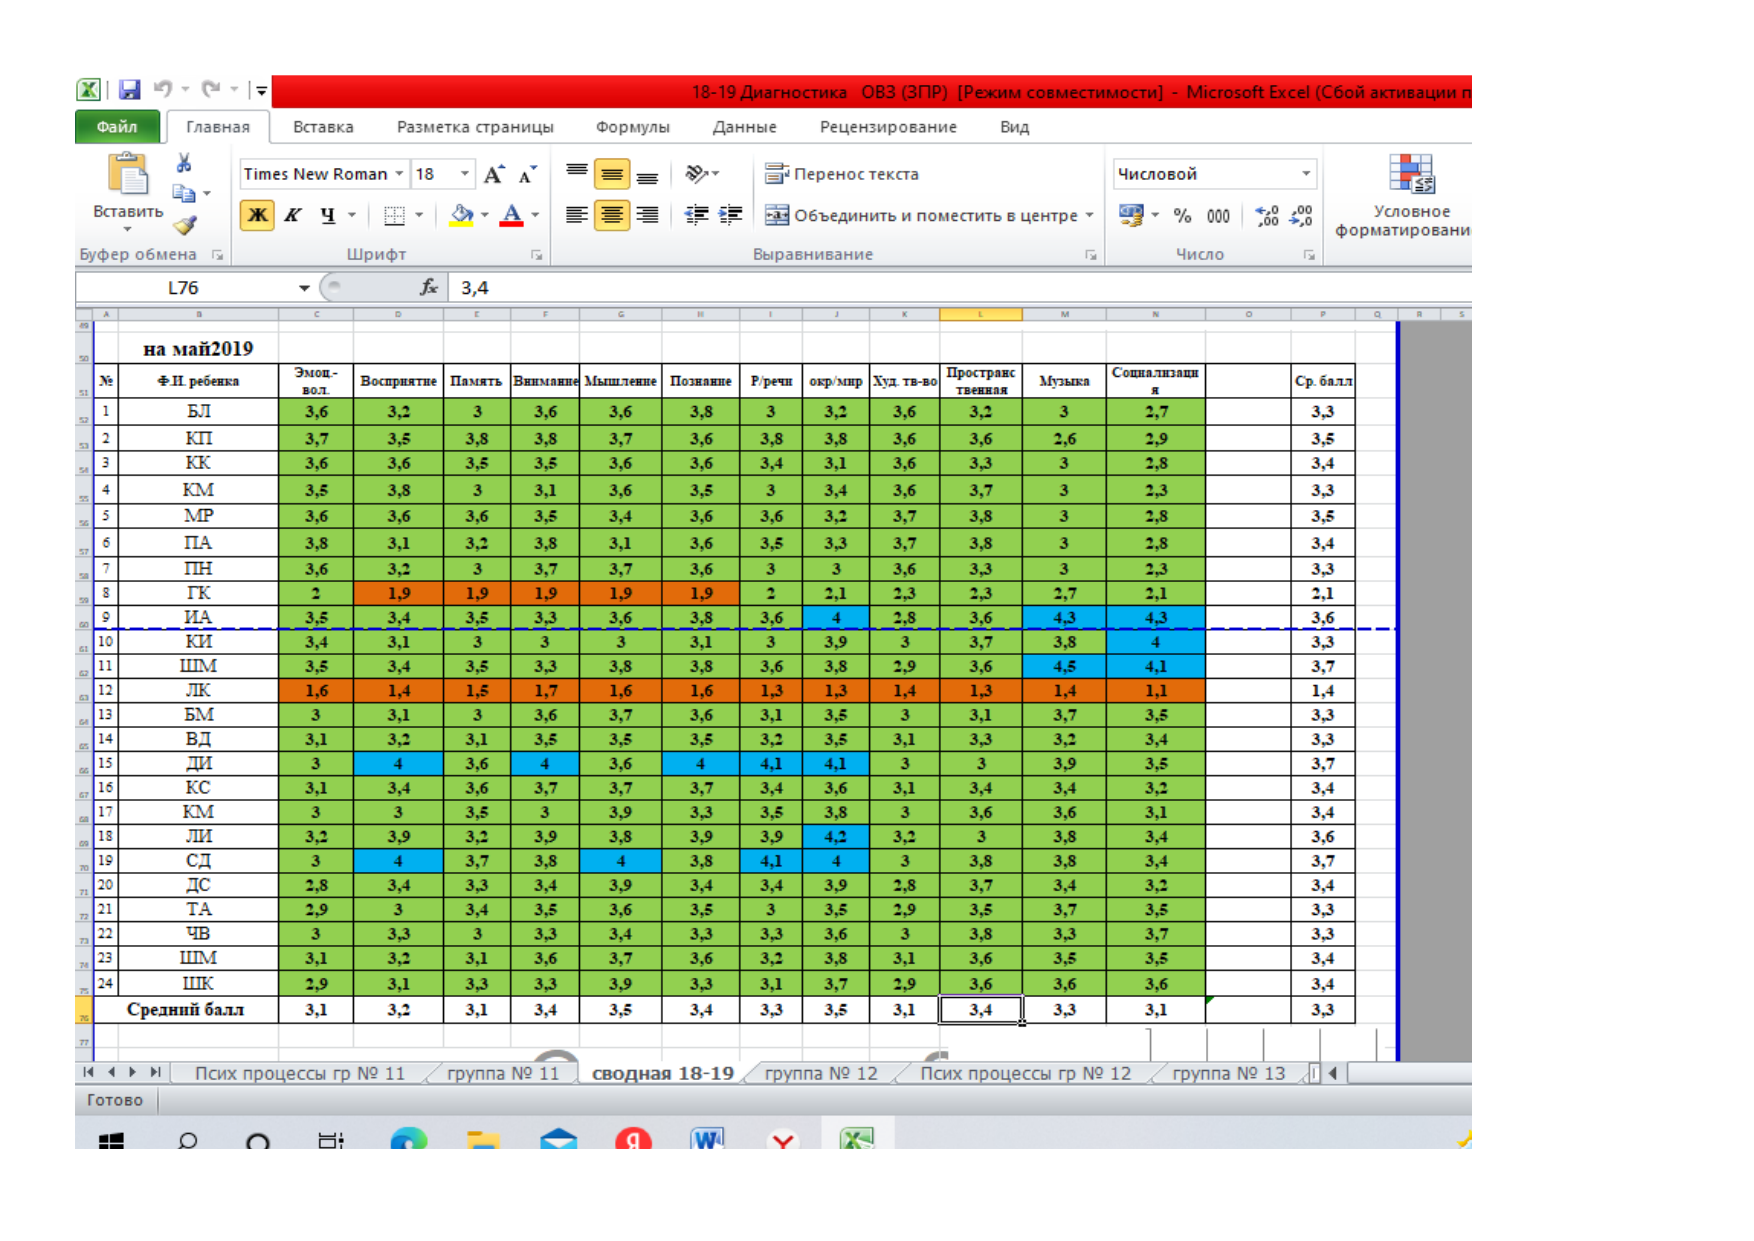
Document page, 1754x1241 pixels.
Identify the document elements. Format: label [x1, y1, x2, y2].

picture [75, 75, 1472, 1149]
